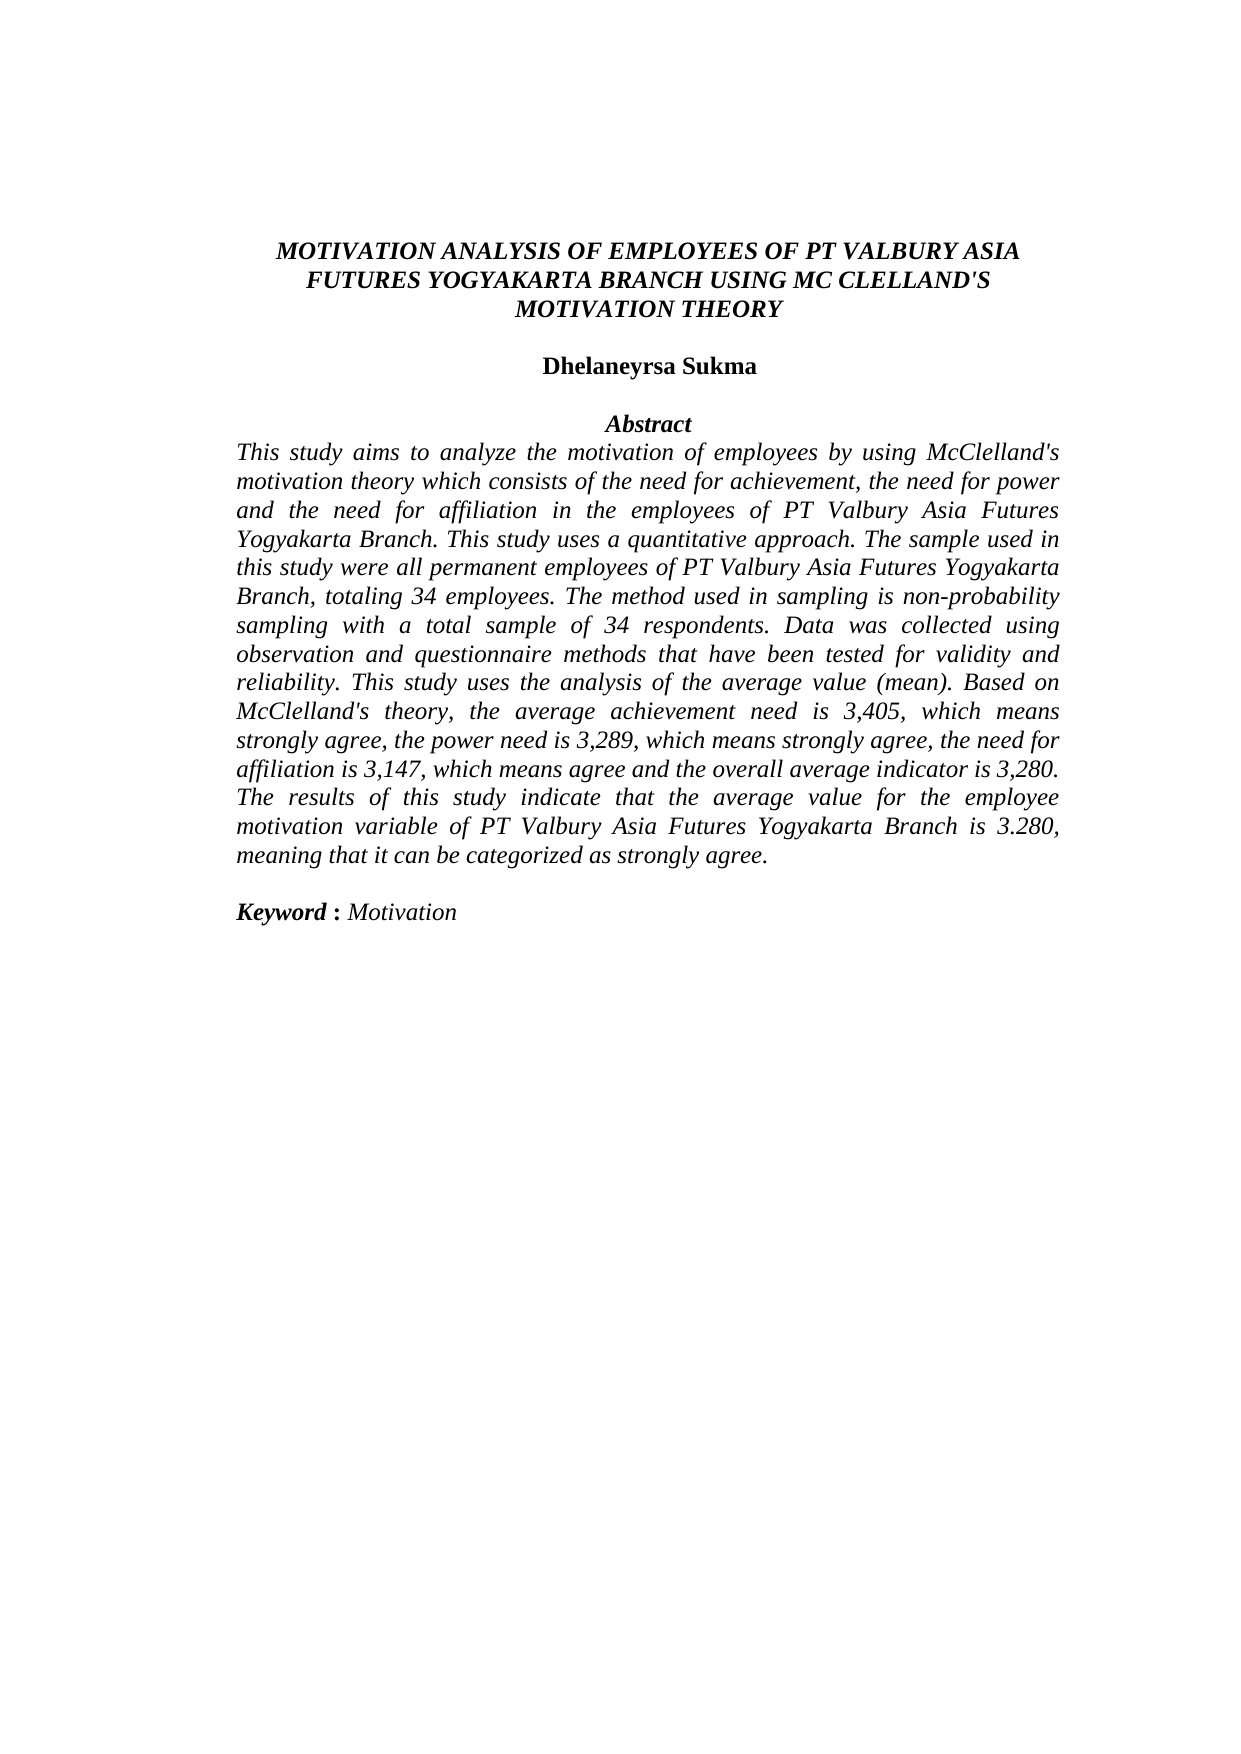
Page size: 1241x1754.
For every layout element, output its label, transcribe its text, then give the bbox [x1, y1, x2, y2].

text Dhelaneyrsa Sukma [236, 351, 1063, 380]
text This study aims to analyze the motivation of employees by using McClelland's motivation theory which consists of the need for achievement, the need for power and the need for affiliation in the employees of PT Valbury Asia Futures Yogyakarta Branch. This study uses a quantitative approach. The sample used in this study were all permanent employees of PT Valbury Asia Futures Yogyakarta Branch, totaling 34 employees. The method used in sampling is non-probability sampling with a total sample of 34 respondents. Data was collected using observation and questionnaire methods that have been tested for validity and reliability. This study uses the analysis of the average value (mean). Based on McClelland's theory, the average achievement need is 3,405, which means strongly agree, the power need is 3,289, which means strongly agree, the need for affiliation is 3,147, which means agree and the overall average indicator is 3,280. The results of this study indicate that the average value for the employee motivation variable of PT Valbury Asia Futures Yogyakarta Branch is 3.280, meaning that it can be categorized as strongly agree. [236, 437, 1063, 869]
text Keyword : Motivation [236, 897, 1063, 926]
subtitle Abstract [236, 409, 1063, 437]
text MOTIVATION ANALYSIS OF EMPLOYEES OF PT VALBURY ASIA FUTURES YOGYAKARTA BRANCH USING MC CLELLAND'S MOTIVATION THEORY [236, 236, 1063, 322]
